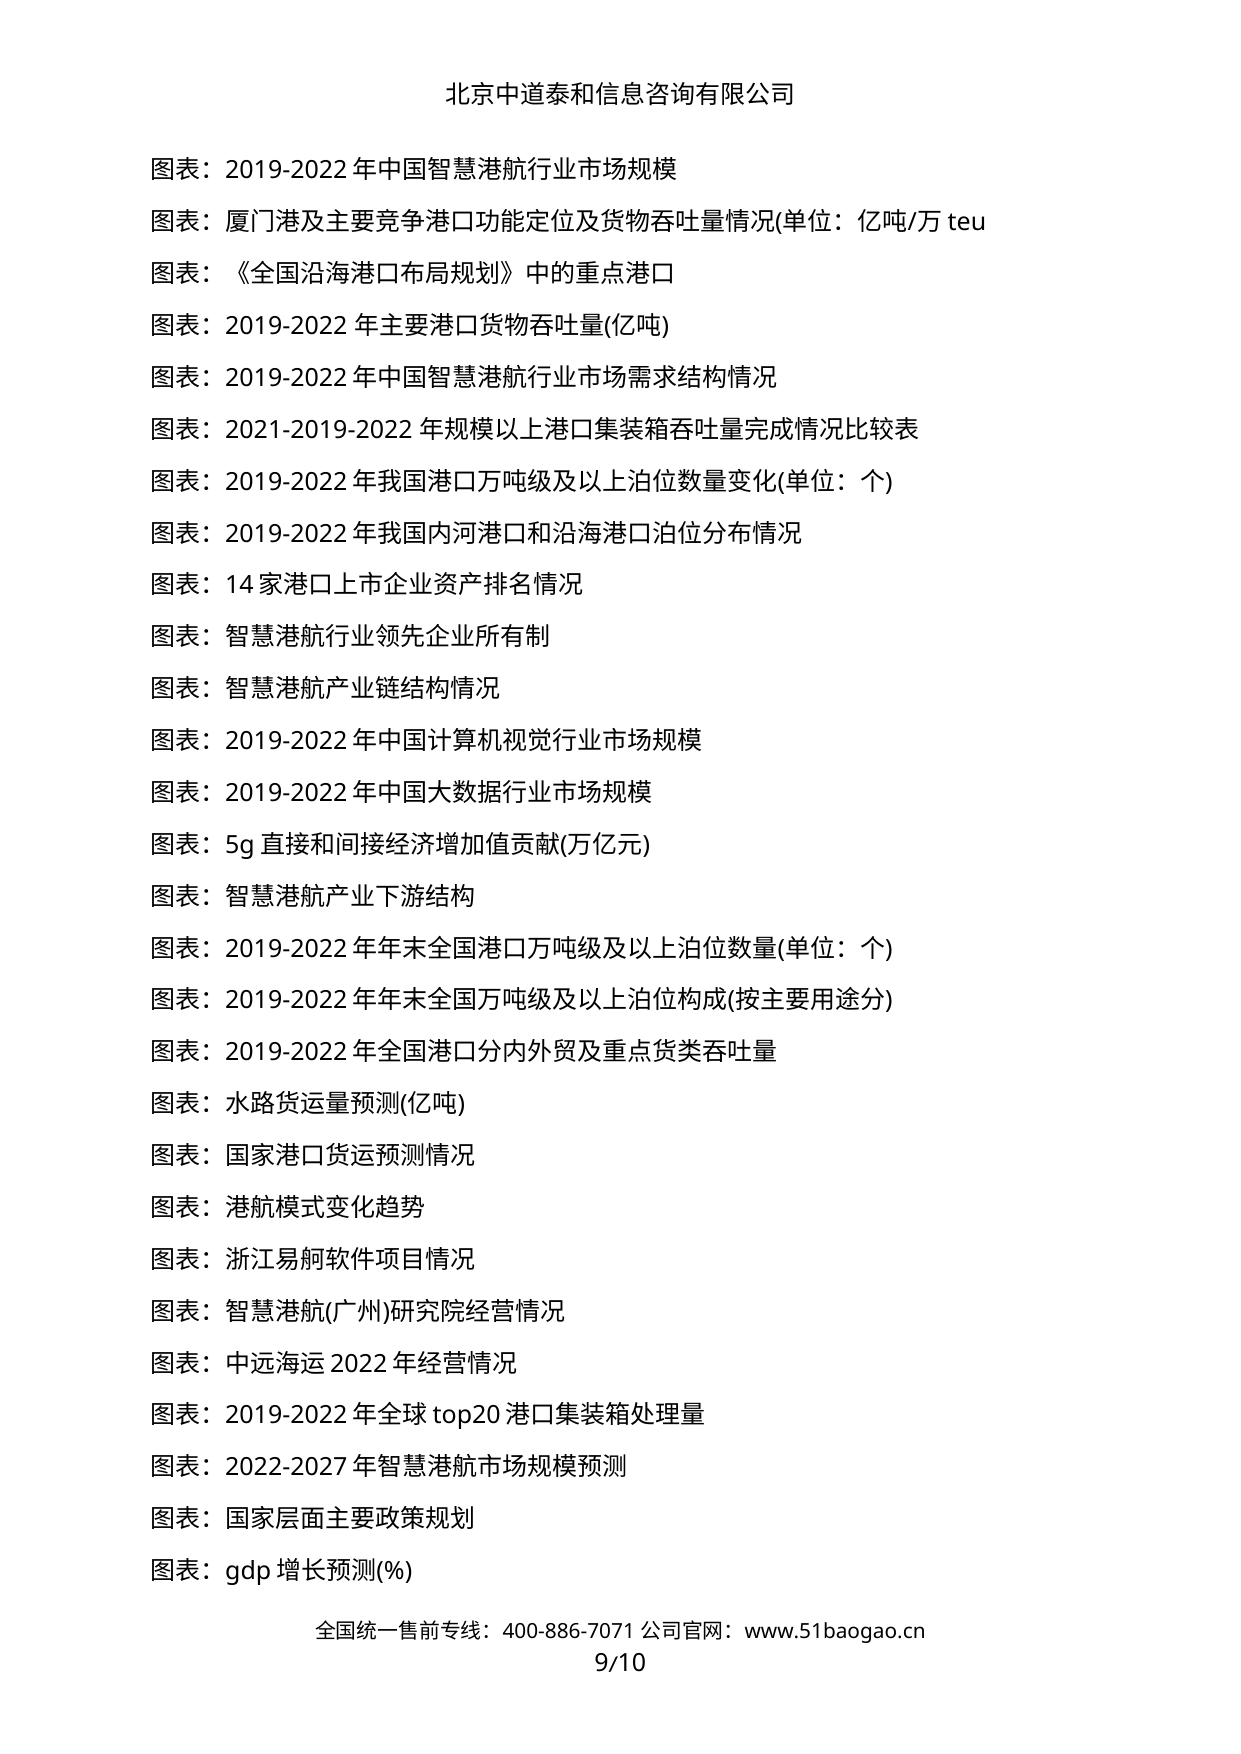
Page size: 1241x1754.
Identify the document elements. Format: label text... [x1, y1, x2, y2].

text 图表：厦门港及主要竞争港口功能定位及货物吞吐量情况(单位：亿吨/万 teu [150, 202, 1090, 238]
text 图表：gdp增长预测(%) [150, 1551, 1090, 1587]
text 图表：《全国沿海港口布局规划》中的重点港口 [150, 254, 1090, 290]
text 图表：浙江易舸软件项目情况 [150, 1239, 1090, 1276]
text 图表：2021-2019-2022 年规模以上港口集装箱吞吐量完成情况比较表 [150, 409, 1090, 446]
text 图表：2022-2027年智慧港航市场规模预测 [150, 1447, 1090, 1483]
text 图表：智慧港航产业链结构情况 [150, 669, 1090, 705]
text 图表：中远海运2022年经营情况 [150, 1343, 1090, 1379]
text 图表：智慧港航(广州)研究院经营情况 [150, 1291, 1090, 1327]
text 图表：2019-2022年年末全国港口万吨级及以上泊位数量(单位：个) [150, 928, 1090, 964]
text 图表：智慧港航行业领先企业所有制 [150, 617, 1090, 653]
text 图表：2019-2022年中国智慧港航行业市场需求结构情况 [150, 357, 1090, 394]
text 图表：2019-2022 年主要港口货物吞吐量(亿吨) [150, 306, 1090, 342]
text 图表：14家港口上市企业资产排名情况 [150, 565, 1090, 601]
text 图表：水路货运量预测(亿吨) [150, 1084, 1090, 1120]
text 图表：2019-2022年我国港口万吨级及以上泊位数量变化(单位：个) [150, 461, 1090, 497]
text 图表：2019-2022年全球top20港口集装箱处理量 [150, 1395, 1090, 1431]
text 图表：2019-2022年我国内河港口和沿海港口泊位分布情况 [150, 513, 1090, 549]
text 图表：国家层面主要政策规划 [150, 1499, 1090, 1535]
text 图表：智慧港航产业下游结构 [150, 876, 1090, 912]
text 图表：5g直接和间接经济增加值贡献(万亿元) [150, 824, 1090, 861]
text 图表：国家港口货运预测情况 [150, 1136, 1090, 1172]
text 图表：2019-2022年中国智慧港航行业市场规模 [150, 150, 1090, 186]
text 图表：2019-2022年中国大数据行业市场规模 [150, 772, 1090, 809]
text 图表：2019-2022年中国计算机视觉行业市场规模 [150, 721, 1090, 757]
text 图表：港航模式变化趋势 [150, 1187, 1090, 1224]
text 图表：2019-2022年全国港口分内外贸及重点货类吞吐量 [150, 1032, 1090, 1068]
text 图表：2019-2022年年末全国万吨级及以上泊位构成(按主要用途分) [150, 980, 1090, 1016]
